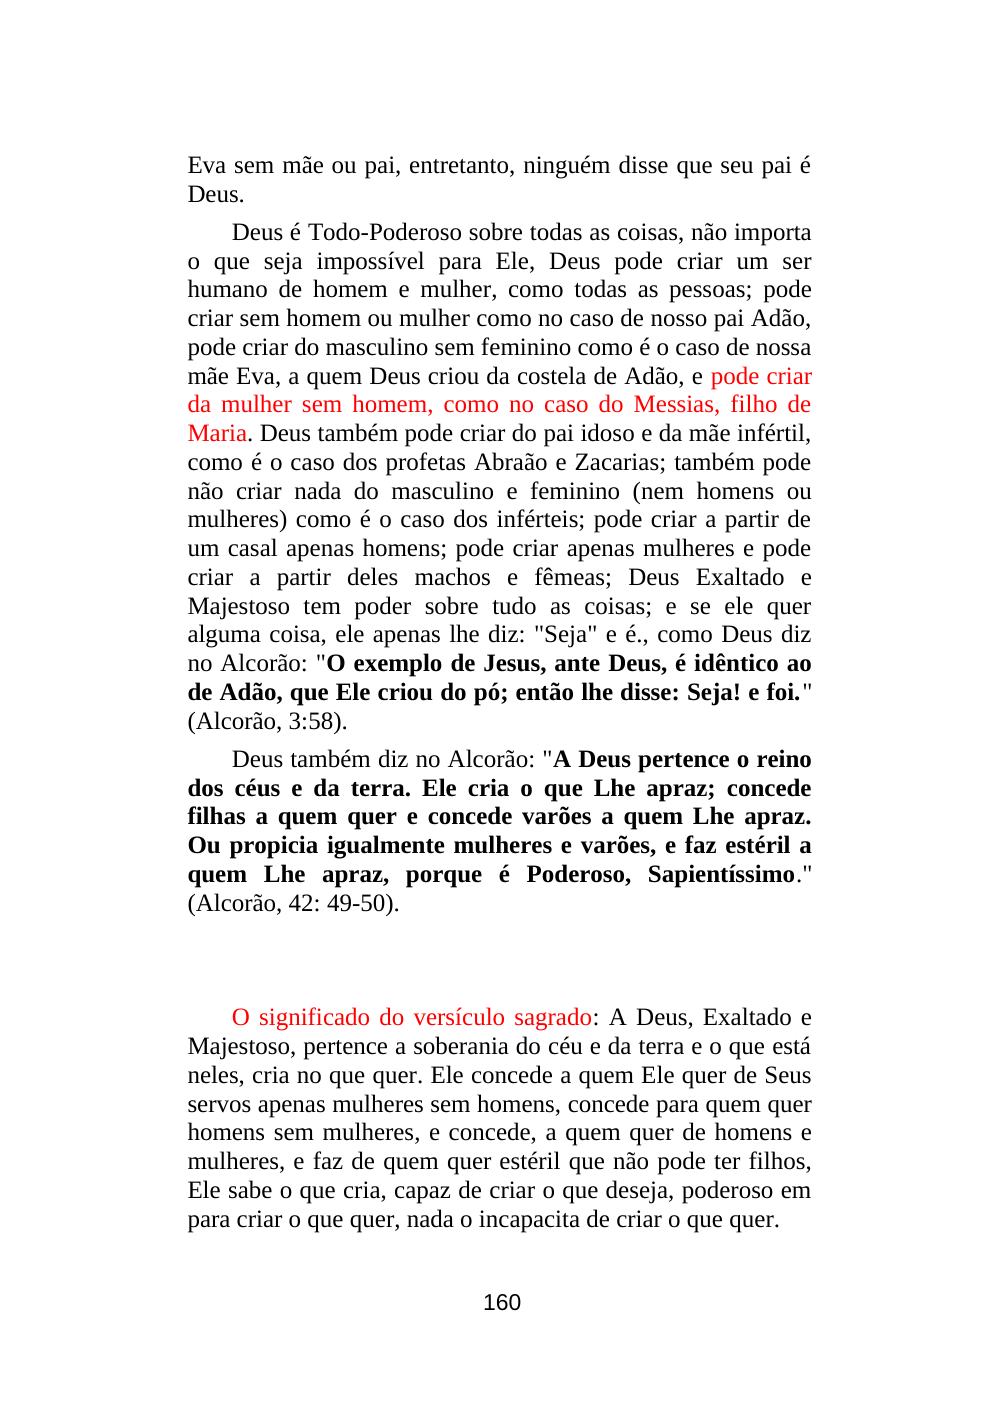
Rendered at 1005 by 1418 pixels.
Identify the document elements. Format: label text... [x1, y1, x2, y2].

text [187, 150, 812, 207]
text Deus é Todo-Poderoso sobre todas as coisas, não importa o que seja impossível para Ele, Deus pode criar um ser humano de homem e mulher, como todas as pessoas; pode criar sem homem ou mulher como no caso de nosso pai Adão, pode criar do masculino sem feminino como é o caso de nossa mãe Eva, a quem Deus criou da costela de Adão, e pode criar da mulher sem homem, como no caso do Messias, filho de Maria. Deus também pode criar do pai idoso e da mãe infértil, como é o caso dos profetas Abraão e Zacarias; também pode não criar nada do masculino e feminino (nem homens ou mulheres) como é o caso dos inférteis; pode criar a partir de um casal apenas homens; pode criar apenas mulheres e pode criar a partir deles machos e fêmeas; Deus Exaltado e Majestoso tem poder sobre tudo as coisas; e se ele quer alguma coisa, ele apenas lhe diz: "Seja" e é., como Deus diz no Alcorão: "O exemplo de Jesus, ante Deus, é idêntico ao de Adão, que Ele criou do pó; então lhe disse: Seja! e foi." (Alcorão, 3:58). [187, 217, 812, 734]
text O significado do versículo sagrado: ​​A Deus, Exaltado e Majestoso, pertence a soberania do céu e da terra e o que está neles, cria no que quer. Ele concede a quem Ele quer de Seus servos apenas mulheres sem homens, concede para quem quer homens sem mulheres, e concede, a quem quer de homens e mulheres, e faz de quem quer estéril que não pode ter filhos, Ele sabe o que cria, capaz de criar o que deseja, poderoso em para criar o que quer, nada o incapacita de criar o que quer. [187, 1002, 812, 1232]
text Deus também diz no Alcorão: "A Deus pertence o reino dos céus e da terra. Ele cria o que Lhe apraz; concede filhas a quem quer e concede varões a quem Lhe apraz. Ou propicia igualmente mulheres e varões, e faz estéril a quem Lhe apraz, porque é Poderoso, Sapientíssimo." (Alcorão, 42: 49-50). [187, 744, 812, 916]
